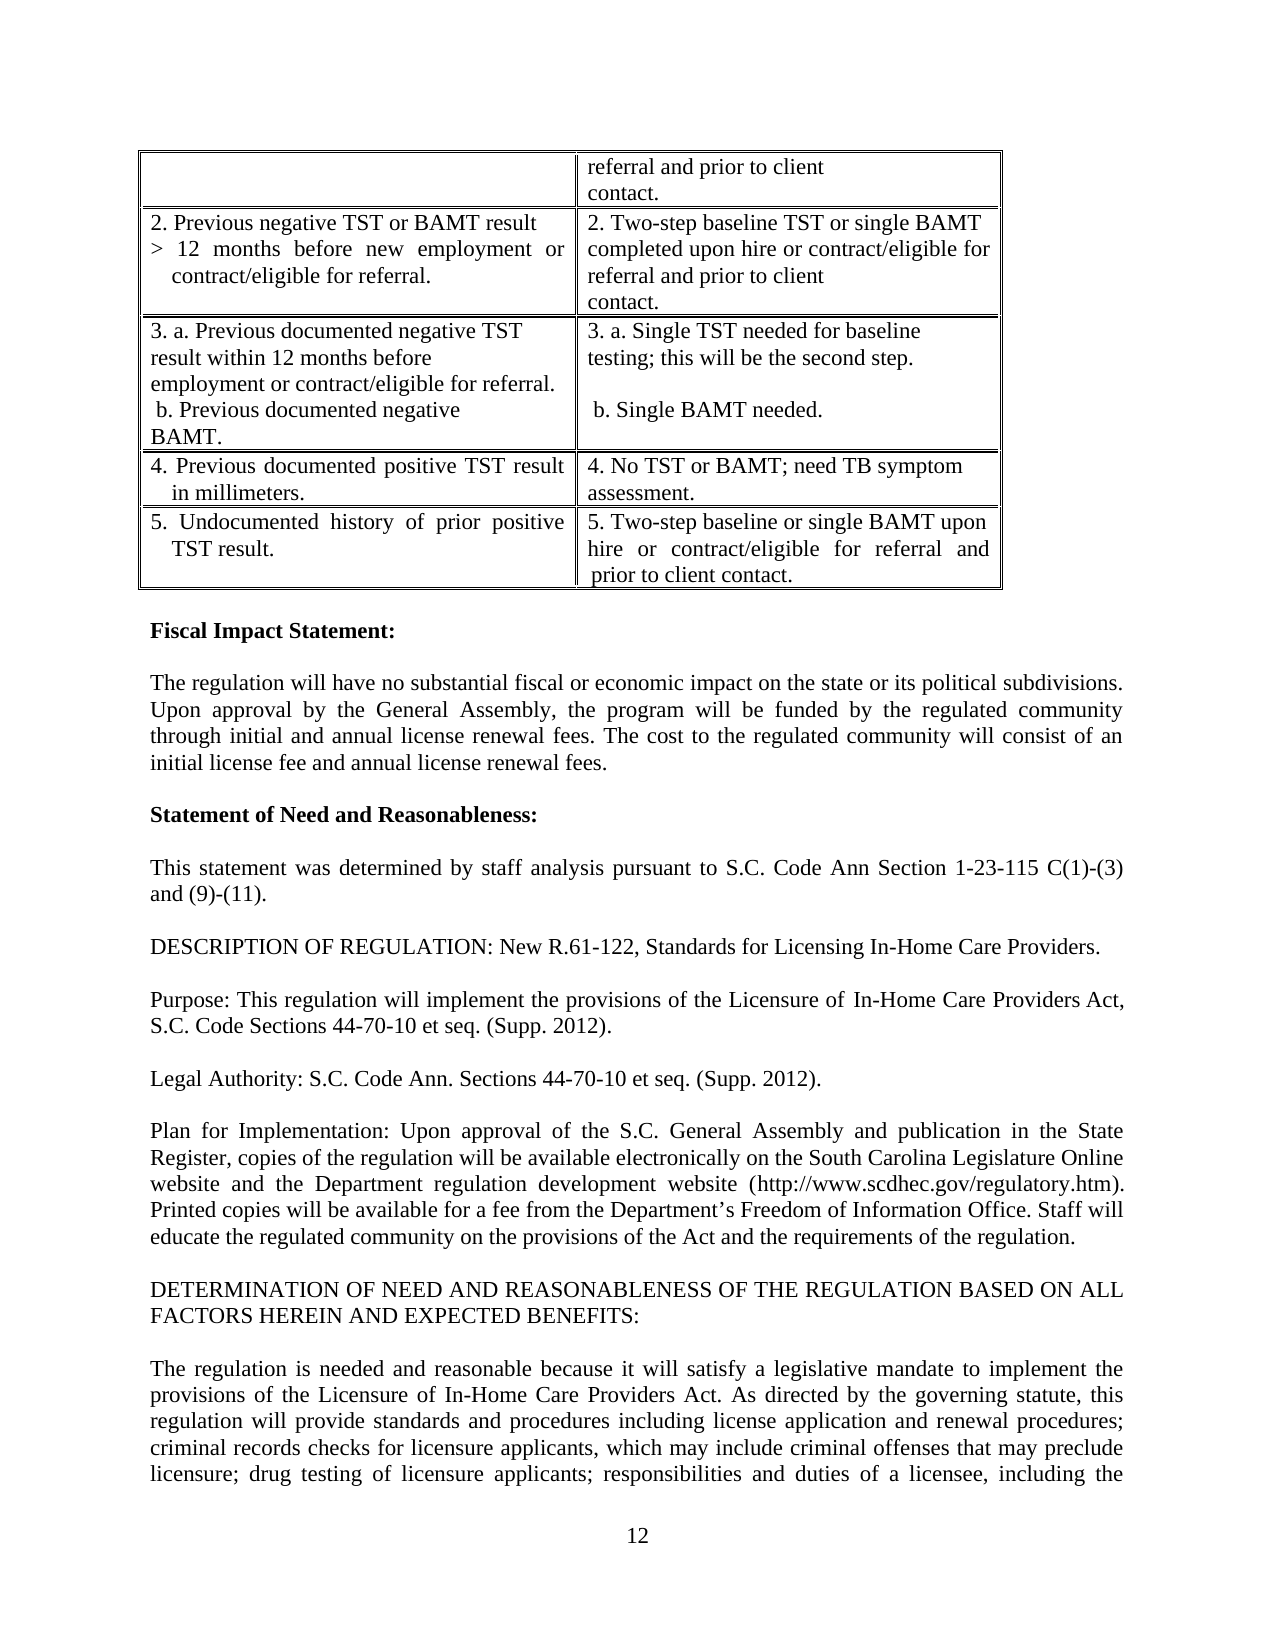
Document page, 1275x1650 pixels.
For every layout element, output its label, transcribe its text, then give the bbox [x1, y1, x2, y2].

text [150, 1355, 1125, 1486]
table_cell 3. a. Single TST needed for baseline testing; this will be the second step. b. Single BAMT needed. [576, 314, 1002, 449]
text DESCRIPTION OF REGULATION: New R.61-122, Standards for Licensing In-Home Care Providers. [150, 933, 1125, 959]
text DETERMINATION OF NEED AND REASONABLENESS OF THE REGULATION BASED ON ALL FACTORS HEREIN AND EXPECTED BENEFITS: [150, 1276, 1125, 1328]
text Legal Authority: S.C. Code Ann. Sections 44-70-10 et seq. (Supp. 2012). [150, 1065, 1125, 1091]
table_cell 3. a. Previous documented negative TST result within 12 months before employment or contract/eligible for referral. b. Previous documented negative BAMT. [139, 314, 576, 449]
text This statement was determined by staff analysis pursuant to S.C. Code Ann Section 1-23-115 C(1)-(3) and (9)-(11). [150, 854, 1125, 907]
table_cell 4. No TST or BAMT; need TB symptom assessment. [576, 449, 1002, 505]
text Statement of Need and Reasonableness: [150, 801, 1125, 828]
text Purpose: This regulation will implement the provisions of the Licensure of In-Home Care Providers Act, S.C. Code Sections 44-70-10 et seq. (Supp. 2012). [150, 986, 1125, 1038]
text Fiscal Impact Statement: [150, 617, 1125, 643]
table_cell 5. Undocumented history of prior positive TST result. [139, 505, 576, 587]
table_cell 4. Previous documented positive TST result in millimeters. [139, 449, 576, 505]
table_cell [576, 153, 1000, 206]
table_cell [141, 153, 576, 206]
text Plan for Implementation: Upon approval of the S.C. General Assembly and publication in the State Register, copies of the regulation will be available electronically on the South Carolina Legislature Online website and the Department regulation development website (http://www.scdhec.gov/regulatory.htm). Printed copies will be available for a fee from the Department’s Freedom of Information Office. Staff will educate the regulated community on the provisions of the Act and the requirements of the regulation. [150, 1117, 1125, 1249]
table_cell 2. Two-step baseline TST or single BAMT completed upon hire or contract/eligible for referral and prior to client contact. [578, 206, 1000, 314]
table_cell 2. Previous negative TST or BAMT result > 12 months before new employment or contract/eligible for referral. [141, 206, 575, 314]
text The regulation will have no substantial fiscal or economic impact on the state or its political subdivisions. Upon approval by the General Assembly, the program will be funded by the regulated community through initial and annual license renewal fees. The cost to the regulated community will consist of an initial license fee and annual license renewal fees. [150, 669, 1125, 775]
table_cell 5. Two-step baseline or single BAMT upon hire or contract/eligible for referral and prior to client contact. [576, 505, 1002, 587]
